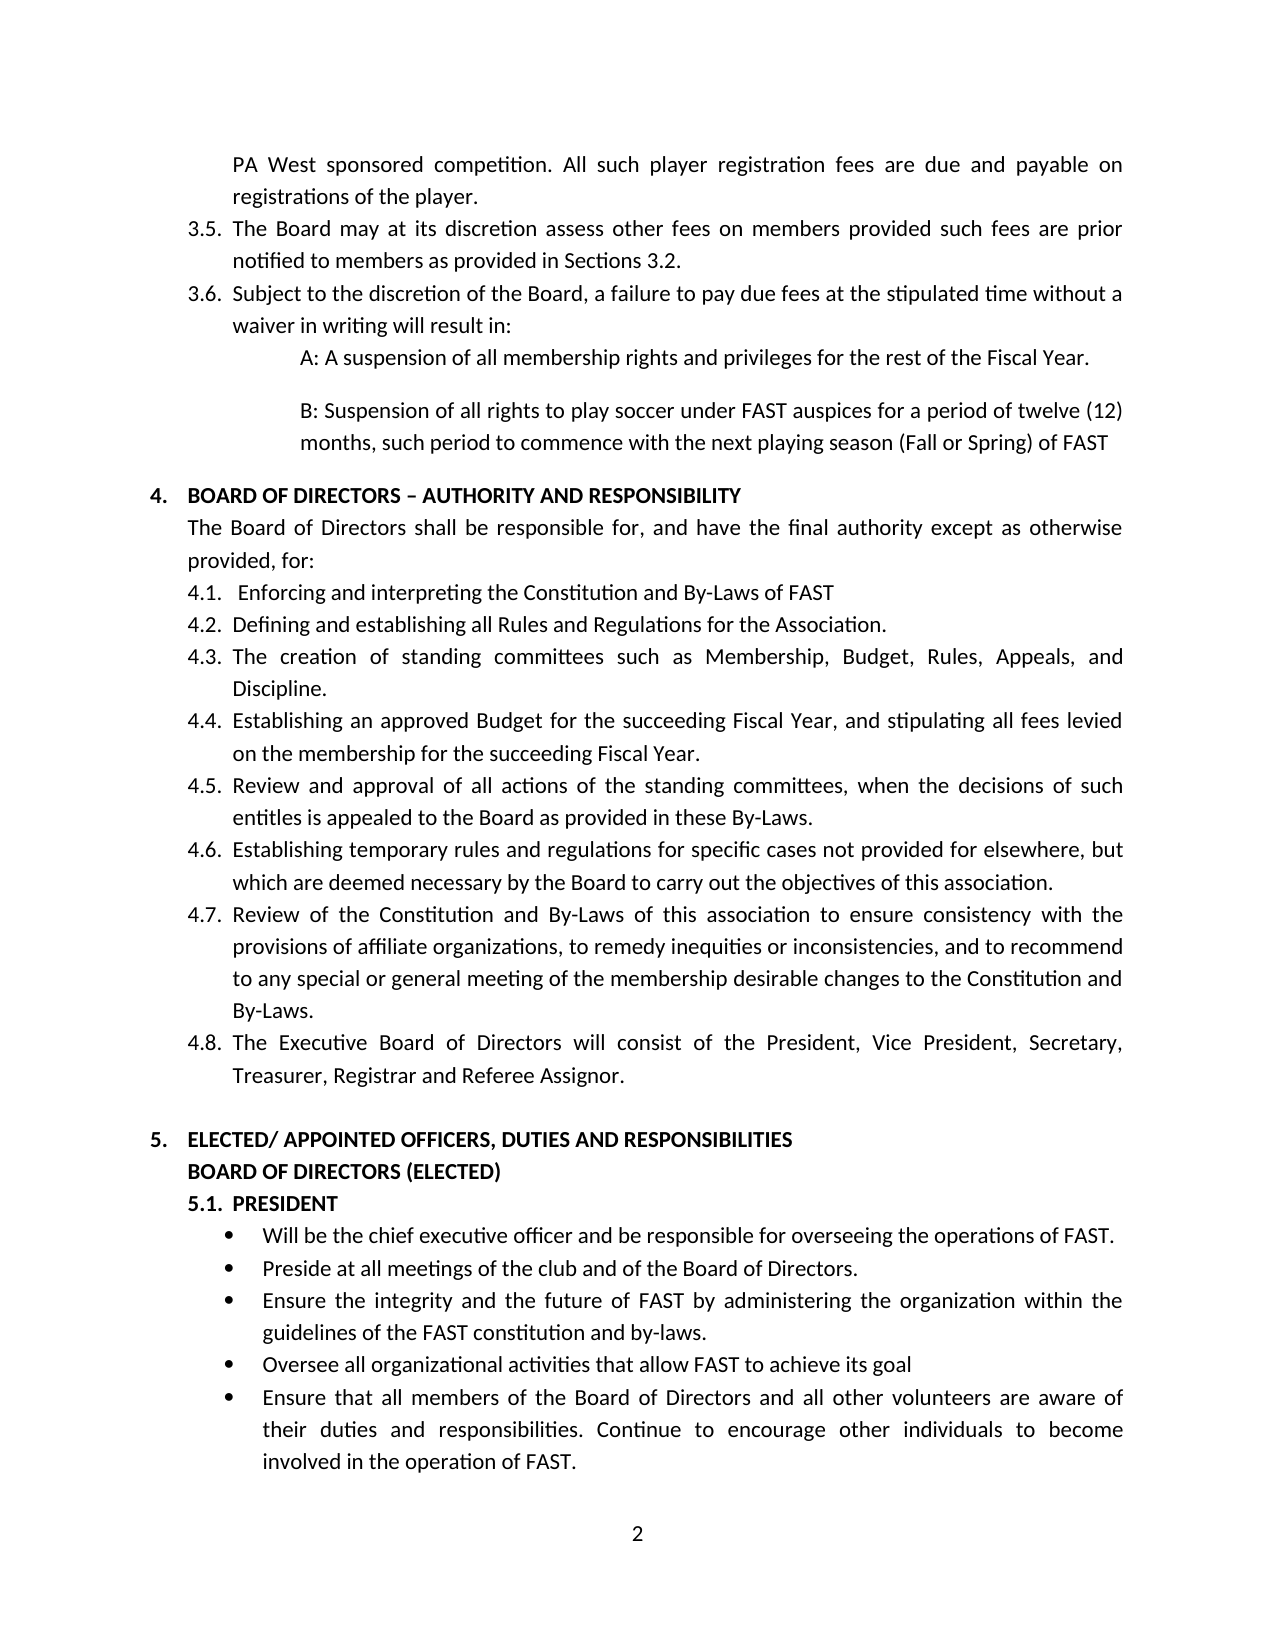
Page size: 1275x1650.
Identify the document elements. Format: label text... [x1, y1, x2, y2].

list BOARD OF DIRECTORS – AUTHORITY AND RESPONSIBILITY [150, 481, 1125, 509]
list BOARD OF DIRECTORS (ELECTED) [187, 1157, 1125, 1185]
list The Board of Directors shall be responsible for, and have the final authority except as otherwise provided, for: [187, 513, 1125, 574]
list A: A suspension of all membership rights and privileges for the rest of the Fiscal Year. [262, 343, 1125, 371]
list Establishing temporary rules and regulations for specific cases not provided for elsewhere, but which are deemed necessary by the Board to carry out the objectives of this association. [187, 835, 1125, 896]
list The Board may at its discretion assess other fees on members provided such fees are prior notified to members as provided in Sections 3.2. [187, 214, 1125, 274]
list Oversee all organizational activities that allow FAST to achieve its goal [225, 1350, 1125, 1378]
list The creation of standing committees such as Membership, Budget, Rules, Appeals, and Discipline. [187, 642, 1125, 702]
list Review and approval of all actions of the standing committees, when the decisions of such entitles is appealed to the Board as provided in these By-Laws. [187, 771, 1125, 831]
list Subject to the discretion of the Board, a failure to pay due fees at the stipulated time without a waiver in writing will result in: [187, 279, 1125, 339]
list Establishing an approved Budget for the succeeding Fiscal Year, and stipulating all fees levied on the membership for the succeeding Fiscal Year. [187, 707, 1125, 767]
list Preside at all meetings of the club and of the Board of Directors. [225, 1254, 1125, 1282]
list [187, 150, 1125, 210]
list The Executive Board of Directors will consist of the President, Vice President, Secretary, Treasurer, Registrar and Referee Assignor. [187, 1028, 1125, 1089]
list Will be the chief executive officer and be responsible for overseeing the operations of FAST. [225, 1222, 1125, 1250]
list Defining and establishing all Rules and Regulations for the Association. [187, 610, 1125, 638]
list ELECTED/ APPOINTED OFFICERS, DUTIES AND RESPONSIBILITIES [150, 1125, 1125, 1153]
list PRESIDENT [187, 1189, 1125, 1217]
list Ensure that all members of the Board of Directors and all other volunteers are aware of their duties and responsibilities. Continue to encourage other individuals to become involved in the operation of FAST. [225, 1383, 1125, 1475]
list Ensure the integrity and the future of FAST by administering the organization within the guidelines of the FAST constitution and by-laws. [225, 1286, 1125, 1346]
text B: Suspension of all rights to play soccer under FAST auspices for a period of twelve (12) months, such period to commence with the next playing season (Fall or Spring) of FAST [300, 396, 1125, 456]
list Enforcing and interpreting the Constitution and By-Laws of FAST [187, 578, 1125, 606]
list Review of the Constitution and By-Laws of this association to ensure consistency with the provisions of affiliate organizations, to remedy inequities or inconsistencies, and to recommend to any special or general meeting of the membership desirable changes to the Constitution and By-Laws. [187, 900, 1125, 1024]
